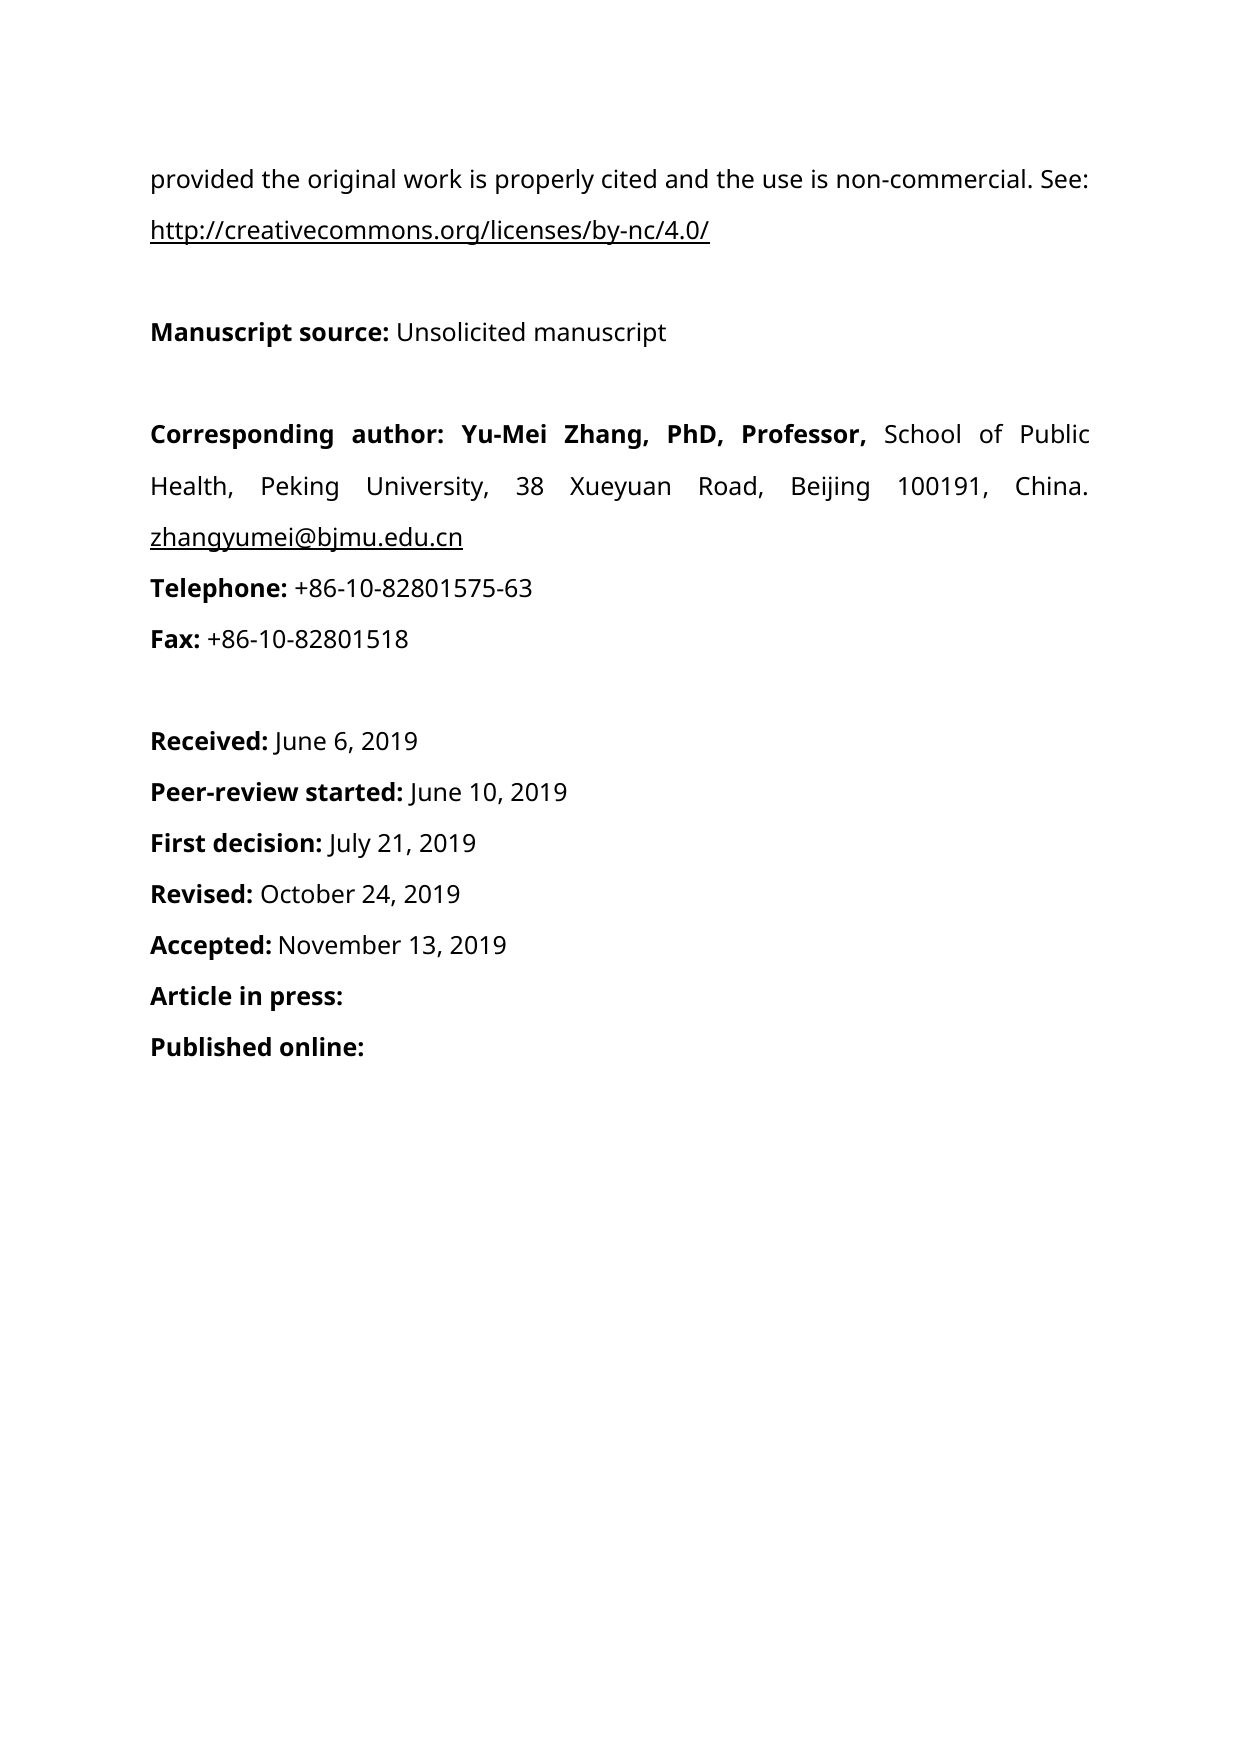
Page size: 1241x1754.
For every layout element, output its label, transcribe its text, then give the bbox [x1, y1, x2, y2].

text Manuscript source: Unsolicited manuscript [150, 315, 1090, 349]
text Fax: +86-10-82801518 [150, 621, 1090, 655]
text Telephone: +86-10-82801575-63 [150, 570, 1090, 604]
text First decision: July 21, 2019 [150, 826, 1090, 859]
text Accepted: November 13, 2019 [150, 928, 1090, 962]
text Published online: [150, 1030, 1090, 1064]
text Peer-review started: June 10, 2019 [150, 774, 1090, 808]
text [150, 162, 1090, 247]
text Article in press: [150, 979, 1090, 1013]
text Received: June 6, 2019 [150, 723, 1090, 757]
text Revised: October 24, 2019 [150, 877, 1090, 911]
text Corresponding author: Yu-Mei Zhang, PhD, Professor, School of Public Health, Peking University, 38 Xueyuan Road, Beijing 100191, China. zhangyumei@bjmu.edu.cn [150, 417, 1090, 553]
